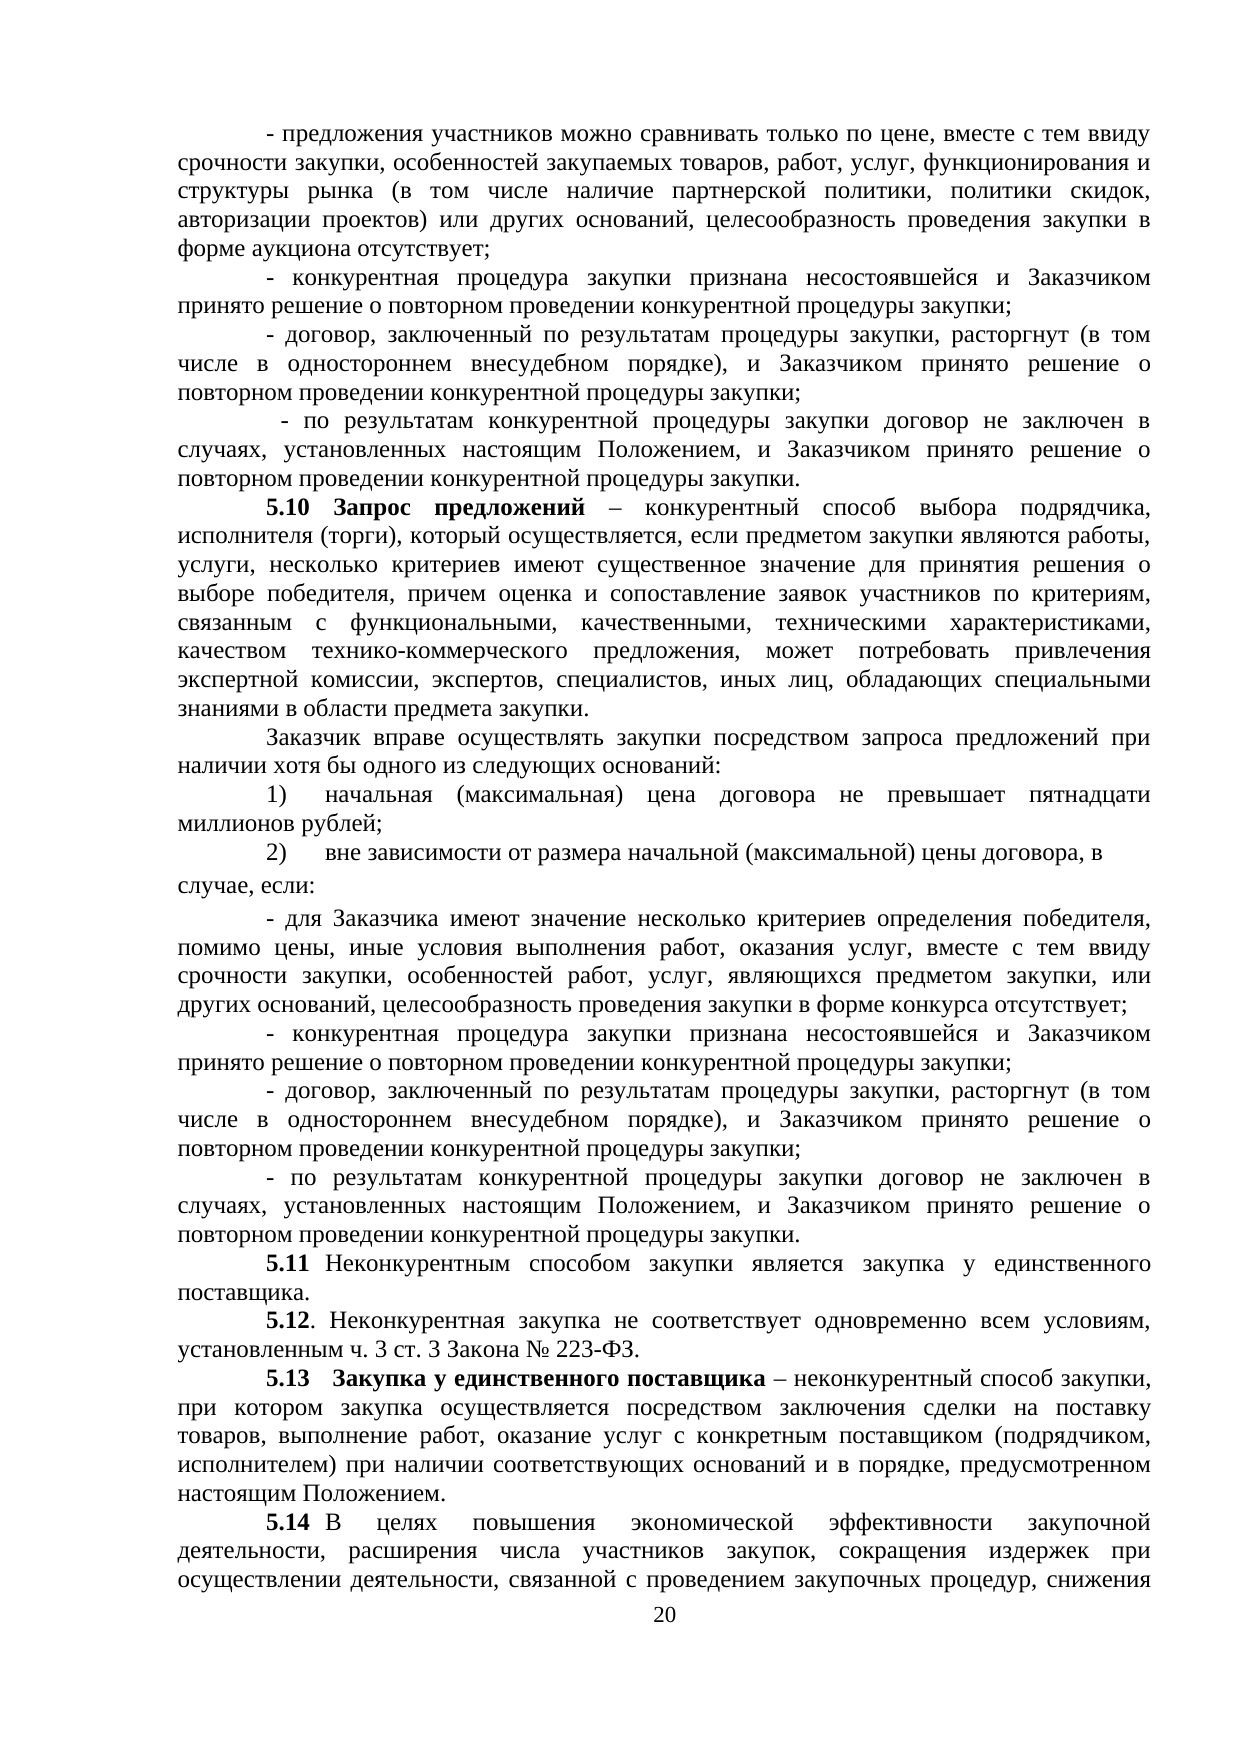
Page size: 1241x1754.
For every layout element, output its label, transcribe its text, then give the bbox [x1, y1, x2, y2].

text - договор, заключенный по результатам процедуры закупки, расторгнут (в том числе в одностороннем внесудебном порядке), и Заказчиком принято решение о повторном проведении конкурентной процедуры закупки; [177, 319, 1152, 406]
list Закупка у единственного поставщика – неконкурентный способ закупки, при котором закупка осуществляется посредством заключения сделки на поставку товаров, выполнение работ, оказание услуг с конкретным поставщиком (подрядчиком, исполнителем) при наличии соответствующих оснований и в порядке, предусмотренном настоящим Положением. [177, 1363, 1152, 1507]
text 5.12. Неконкурентная закупка не соответствует одновременно всем условиям, установленным ч. 3 ст. 3 Закона № 223-ФЗ. [177, 1305, 1152, 1363]
text 5.11 Неконкурентным способом закупки является закупка у единственного поставщика. [177, 1248, 1152, 1305]
text - конкурентная процедура закупки признана несостоявшейся и Заказчиком принято решение о повторном проведении конкурентной процедуры закупки; [177, 262, 1152, 319]
text - по результатам конкурентной процедуры закупки договор не заключен в случаях, установленных настоящим Положением, и Заказчиком принято решение о повторном проведении конкурентной процедуры закупки. [177, 1162, 1152, 1248]
text 5.10 Запрос предложений – конкурентный способ выбора подрядчика, исполнителя (торги), который осуществляется, если предметом закупки являются работы, услуги, несколько критериев имеют существенное значение для принятия решения о выборе победителя, причем оценка и сопоставление заявок участников по критериям, связанным с функциональными, качественными, техническими характеристиками, качеством технико-коммерческого предложения, может потребовать привлечения экспертной комиссии, экспертов, специалистов, иных лиц, обладающих специальными знаниями в области предмета закупки. [177, 492, 1152, 722]
text Заказчик вправе осуществлять закупки посредством запроса предложений при наличии хотя бы одного из следующих оснований: [177, 722, 1152, 779]
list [177, 1507, 1152, 1593]
text - по результатам конкурентной процедуры закупки договор не заключен в случаях, установленных настоящим Положением, и Заказчиком принято решение о повторном проведении конкурентной процедуры закупки. [177, 406, 1152, 492]
text - для Заказчика имеют значение несколько критериев определения победителя, помимо цены, иные условия выполнения работ, оказания услуг, вместе с тем ввиду срочности закупки, особенностей работ, услуг, являющихся предметом закупки, или других оснований, целесообразность проведения закупки в форме конкурса отсутствует; [177, 903, 1152, 1018]
text - конкурентная процедура закупки признана несостоявшейся и Заказчиком принято решение о повторном проведении конкурентной процедуры закупки; [177, 1018, 1152, 1075]
text - предложения участников можно сравнивать только по цене, вместе с тем ввиду срочности закупки, особенностей закупаемых товаров, работ, услуг, функционирования и структуры рынка (в том числе наличие партнерской политики, политики скидок, авторизации проектов) или других оснований, целесообразность проведения закупки в форме аукциона отсутствует; [177, 118, 1152, 262]
list вне зависимости от размера начальной (максимальной) цены договора, в случае, если: [177, 837, 1152, 899]
text - договор, заключенный по результатам процедуры закупки, расторгнут (в том числе в одностороннем внесудебном порядке), и Заказчиком принято решение о повторном проведении конкурентной процедуры закупки; [177, 1075, 1152, 1162]
list начальная (максимальная) цена договора не превышает пятнадцати миллионов рублей; [177, 779, 1152, 837]
